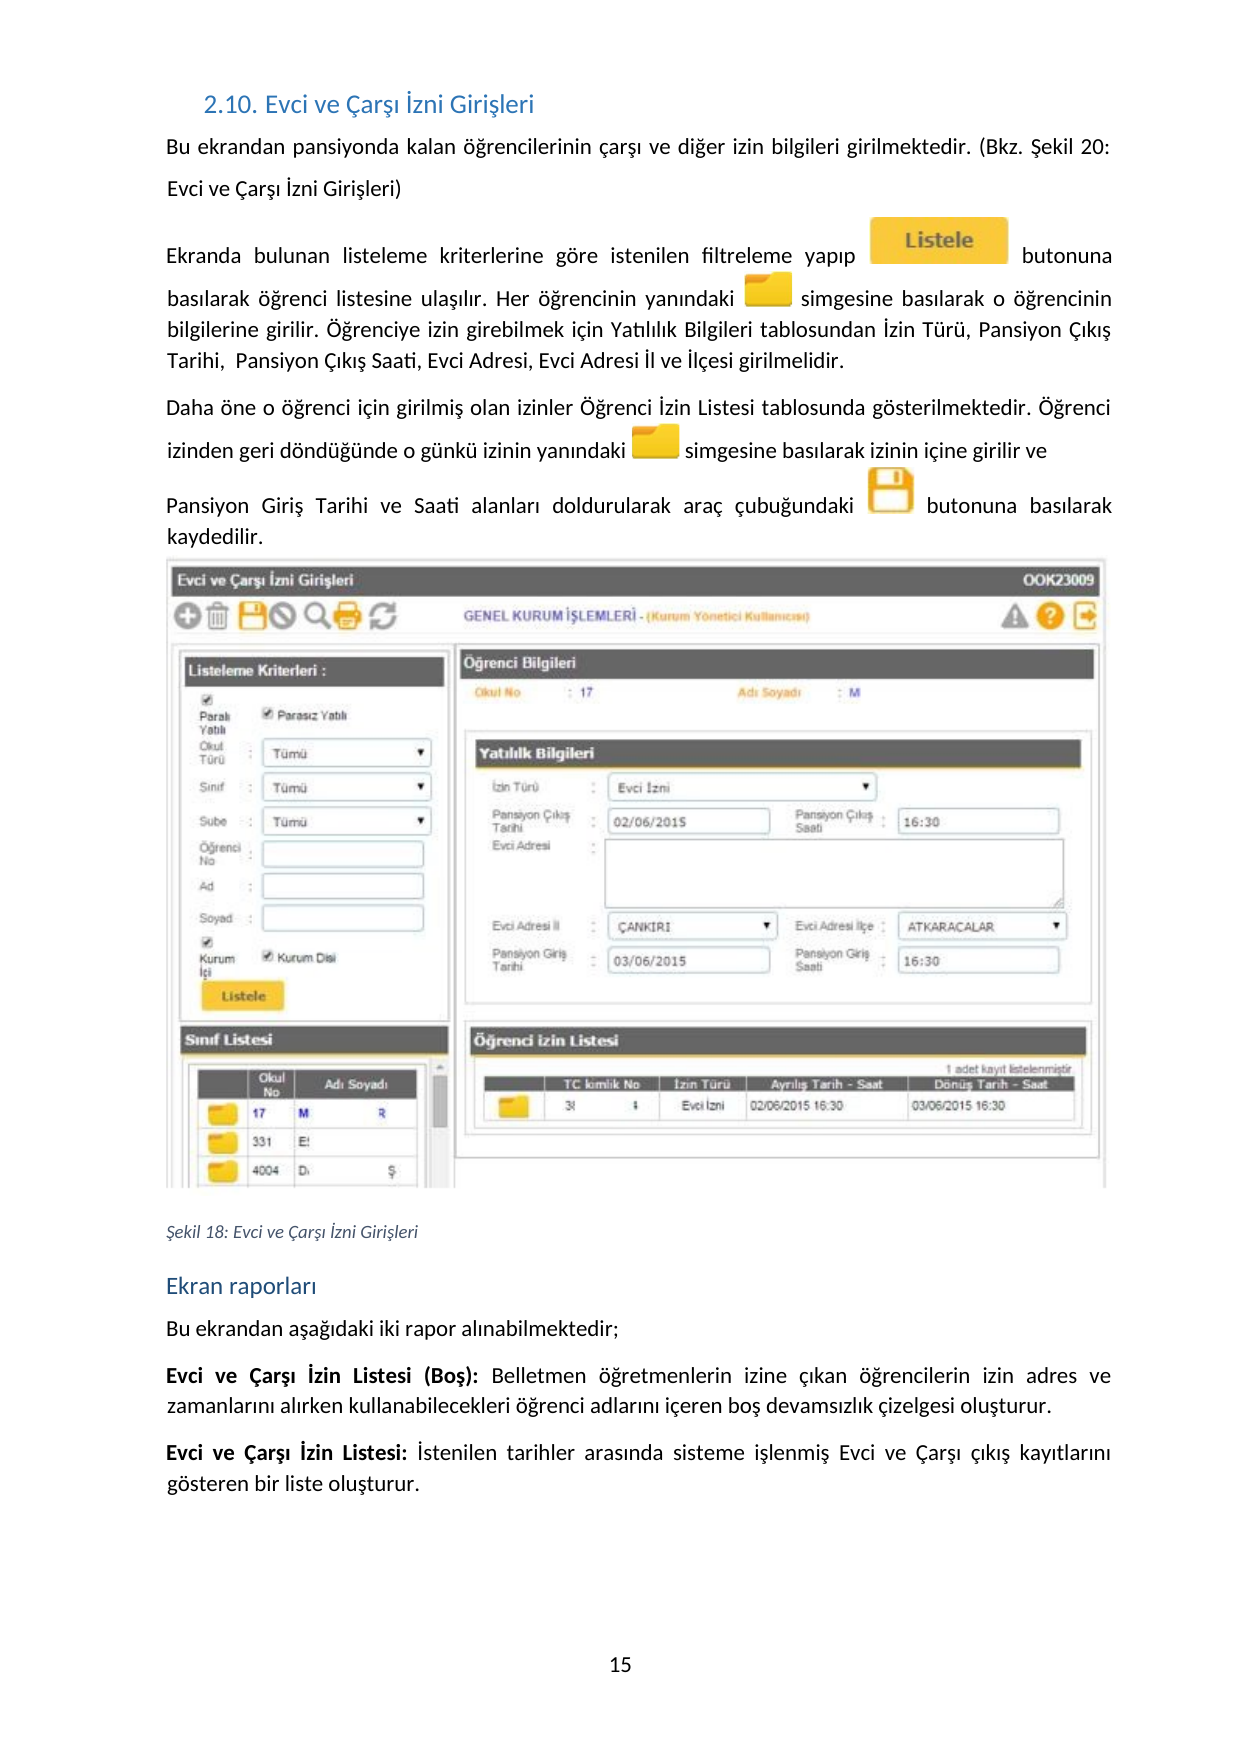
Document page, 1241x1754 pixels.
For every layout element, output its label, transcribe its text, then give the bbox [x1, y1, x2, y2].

text Ekranda bulunan listeleme kriterlerine göre istenilen filtreleme yapıp butonuna basılarak öğrenci listesine ulaşılır. Her öğrencinin yanındaki simgesine basılarak o öğrencinin bilgilerine girilir. Öğrenciye izin girebilmek için Yatılılık Bilgileri tablosundan İzin Türü, Pansiyon Çıkış Tarihi, Pansiyon Çıkış Saati, Evci Adresi, Evci Adresi İl ve İlçesi girilmelidir. [166, 218, 1113, 374]
picture [744, 271, 793, 307]
subtitle Evci ve Çarşı İzni Girişleri [203, 87, 1113, 120]
text Bu ekrandan aşağıdaki iki rapor alınabilmektedir; [166, 1314, 1113, 1342]
text Evci ve Çarşı İzin Listesi (Boş): Belletmen öğretmenlerin izine çıkan öğrencilerin izin adres ve zamanlarını alırken kullanabilecekleri öğrenci adlarını içeren boş devamsızlık çizelgesi oluşturur. [166, 1361, 1113, 1419]
text Pansiyon Giriş Tarihi ve Saati alanları doldurularak araç çubuğundaki butonuna basılarak kaydedilir. [166, 467, 1113, 550]
text Daha öne o öğrenci için girilmiş olan izinler Öğrenci İzin Listesi tablosunda gösterilmektedir. Öğrenci izinden geri döndüğünde o günkü izinin yanındaki simgesine basılarak izinin içine girilir ve [166, 393, 1113, 464]
picture [869, 217, 1010, 264]
picture [867, 467, 915, 514]
text Bu ekrandan pansiyonda kalan öğrencilerinin çarşı ve diğer izin bilgileri girilmektedir. (Bkz. Şekil 20: Evci ve Çarşı İzni Girişleri) [166, 132, 1113, 202]
picture [165, 555, 1111, 1196]
subtitle Ekran raporları [166, 1271, 1113, 1301]
text Şekil 18: Evci ve Çarşı İzni Girişleri [166, 1221, 1113, 1243]
picture [631, 423, 680, 459]
text Evci ve Çarşı İzin Listesi: İstenilen tarihler arasında sisteme işlenmiş Evci ve Çarşı çıkış kayıtlarını gösteren bir liste oluşturur. [166, 1438, 1113, 1497]
